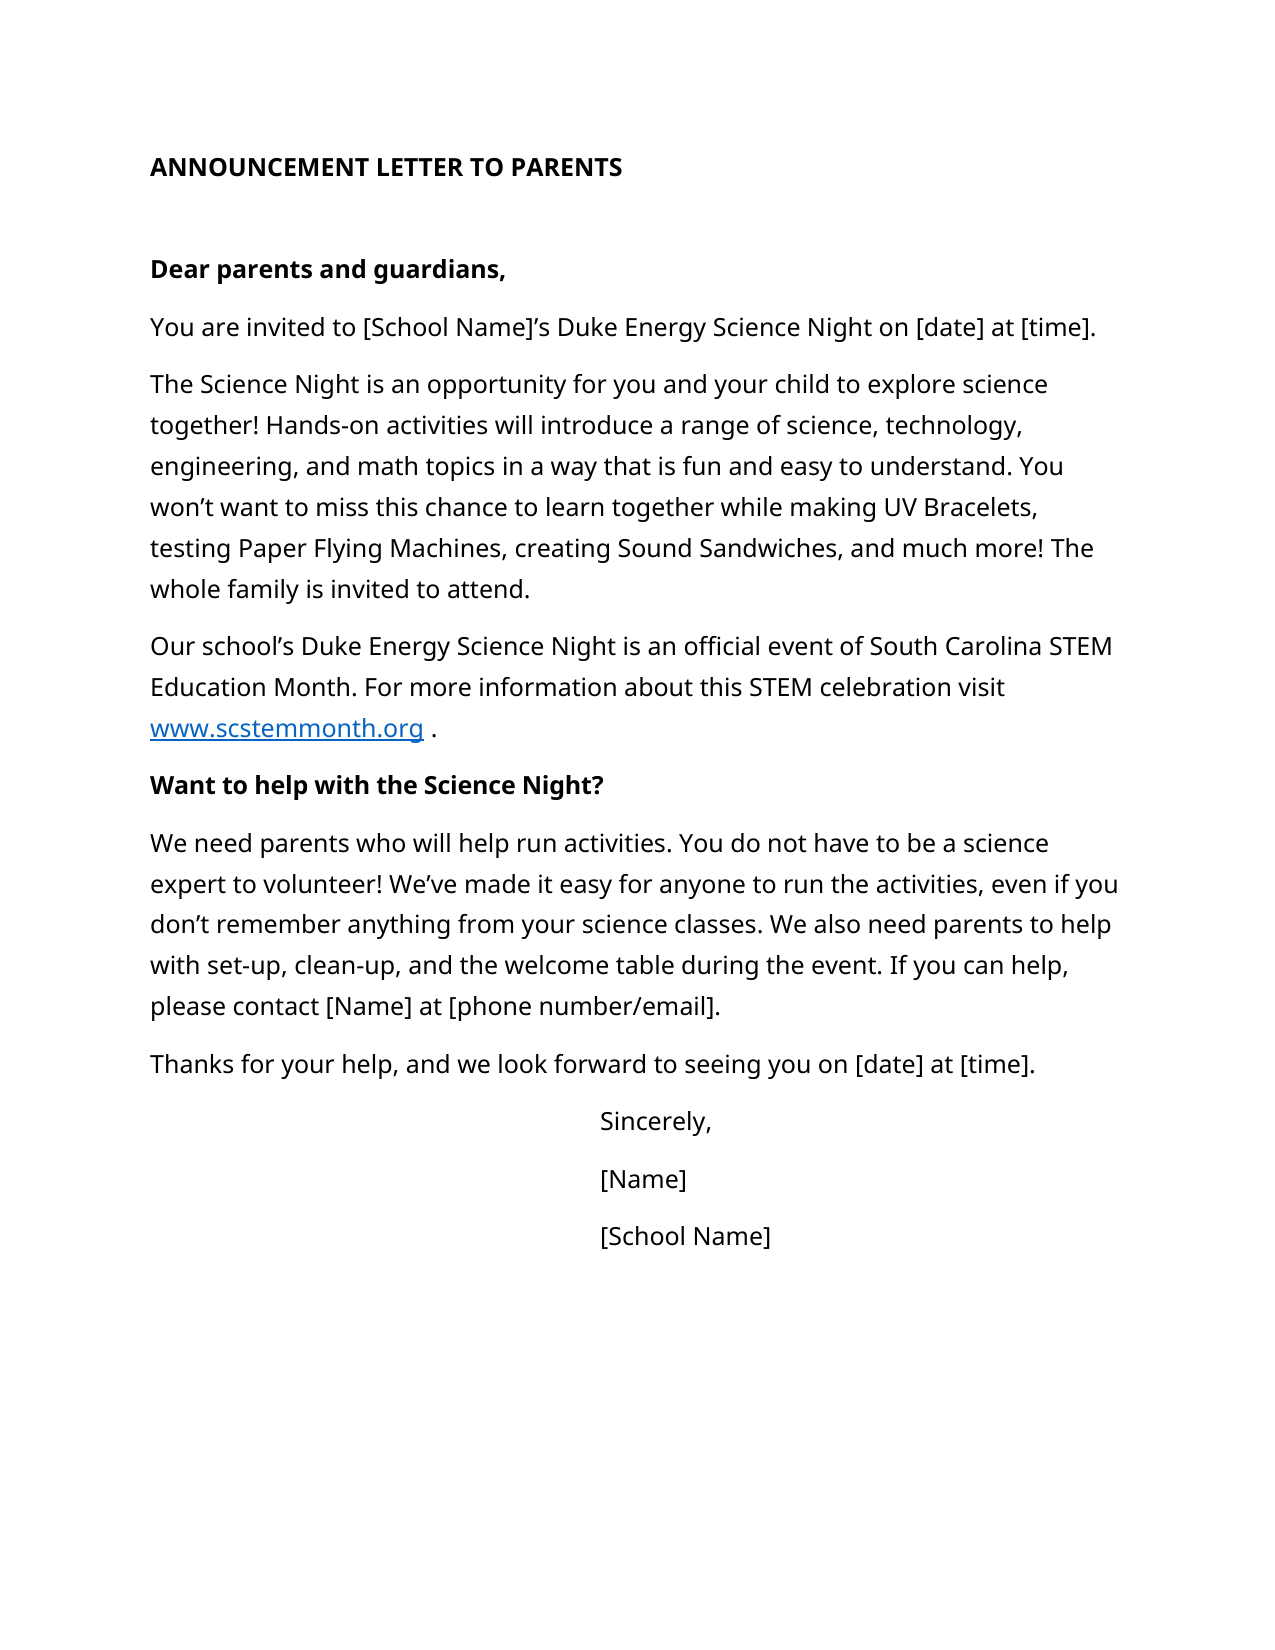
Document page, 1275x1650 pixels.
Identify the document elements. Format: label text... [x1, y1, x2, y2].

text The Science Night is an opportunity for you and your child to explore science together! Hands-on activities will introduce a range of science, technology, engineering, and math topics in a way that is fun and easy to understand. You won’t want to miss this chance to learn together while making UV Bracelets, testing Paper Flying Machines, creating Sound Sandwiches, and much more! The whole family is invited to attend. [150, 367, 1125, 605]
text [School Name] [150, 1219, 1125, 1253]
text [Name] [150, 1161, 1125, 1195]
text Sincerely, [150, 1104, 1125, 1138]
text You are invited to [School Name]’s Duke Energy Science Night on [date] at [time]. [150, 310, 1125, 344]
text Our school’s Duke Energy Science Night is an official event of South Carolina STEM Education Month. For more information about this STEM celebration visit www.scstemmonth.org . [150, 629, 1125, 744]
text ANNOUNCEMENT LETTER TO PARENTS [150, 150, 1125, 184]
text Want to help with the Science Night? [150, 768, 1125, 802]
text Dear parents and guardians, [150, 252, 1125, 286]
text Thanks for your help, and we look forward to seeing you on [date] at [time]. [150, 1046, 1125, 1080]
text We need parents who will help run activities. You do not have to be a science expert to volunteer! We’ve made it easy for anyone to run the activities, even if you don’t remember anything from your science classes. We also need parents to help with set-up, clean-up, and the welcome table during the event. If you can help, please contact [Name] at [phone number/email]. [150, 826, 1125, 1023]
